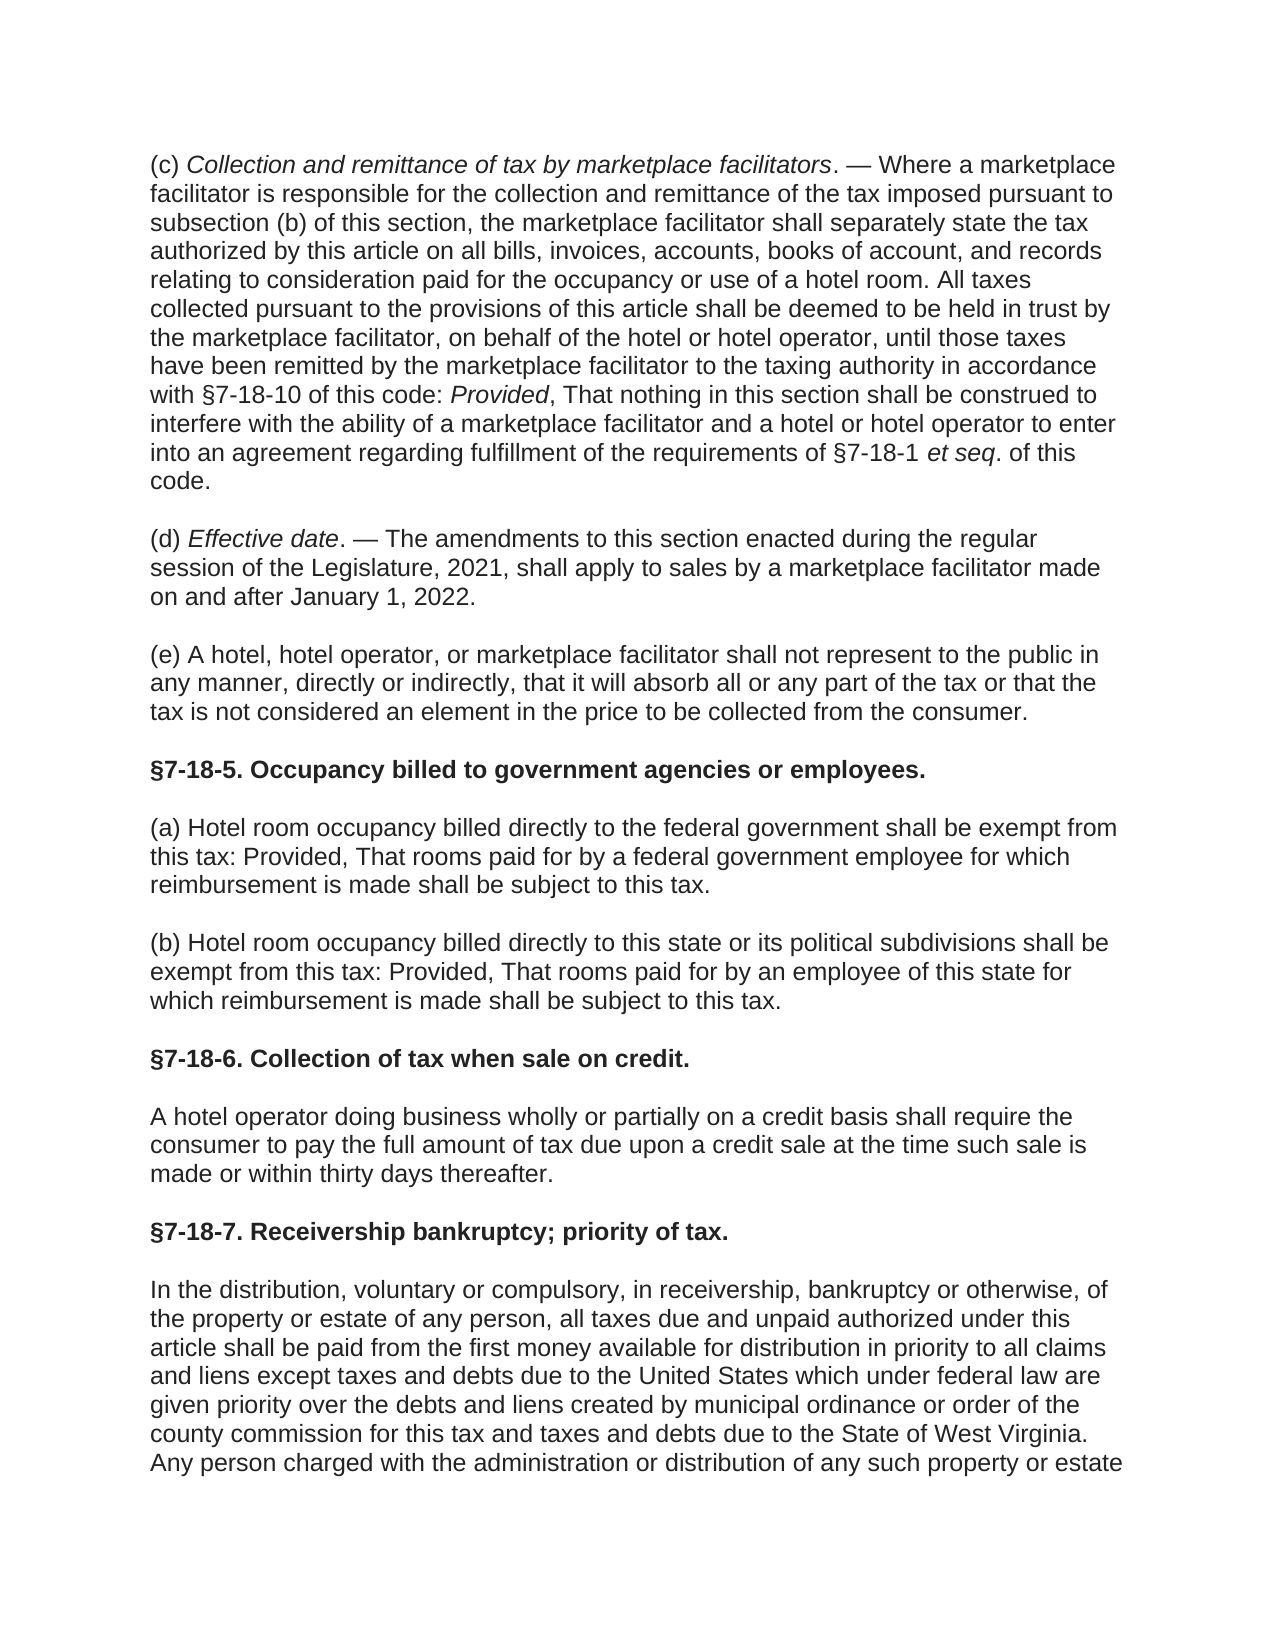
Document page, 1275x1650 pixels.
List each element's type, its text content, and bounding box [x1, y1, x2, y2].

text (b) Hotel room occupancy billed directly to this state or its political subdivisions shall be exempt from this tax: Provided, That rooms paid for by an employee of this state for which reimbursement is made shall be subject to this tax. [150, 928, 1125, 1014]
text (c) Collection and remittance of tax by marketplace facilitators. — Where a marketplace facilitator is responsible for the collection and remittance of the tax imposed pursuant to subsection (b) of this section, the marketplace facilitator shall separately state the tax authorized by this article on all bills, invoices, accounts, books of account, and records relating to consideration paid for the occupancy or use of a hotel room. All taxes collected pursuant to the provisions of this article shall be deemed to be held in trust by the marketplace facilitator, on behalf of the hotel or hotel operator, until those taxes have been remitted by the marketplace facilitator to the taxing authority in accordance with §7-18-10 of this code: Provided, That nothing in this section shall be construed to interfere with the ability of a marketplace facilitator and a hotel or hotel operator to enter into an agreement regarding fulfillment of the requirements of §7-18-1 et seq. of this code. [150, 150, 1125, 495]
text §7-18-6. Collection of tax when sale on credit. [150, 1044, 1125, 1072]
text (d) Effective date. — The amendments to this section enacted during the regular session of the Legislature, 2021, shall apply to sales by a marketplace facilitator made on and after January 1, 2022. [150, 524, 1125, 610]
text (e) A hotel, hotel operator, or marketplace facilitator shall not represent to the public in any manner, directly or indirectly, that it will absorb all or any part of the tax or that the tax is not considered an element in the price to be collected from the consumer. [150, 639, 1125, 726]
text §7-18-7. Receivership bankruptcy; priority of tax. [150, 1217, 1125, 1246]
text A hotel operator doing business wholly or partially on a credit basis shall require the consumer to pay the full amount of tax due upon a credit sale at the time such sale is made or within thirty days thereafter. [150, 1102, 1125, 1188]
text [150, 1275, 1125, 1476]
text (a) Hotel room occupancy billed directly to the federal government shall be exempt from this tax: Provided, That rooms paid for by a federal government employee for which reimbursement is made shall be subject to this tax. [150, 813, 1125, 899]
text §7-18-5. Occupancy billed to government agencies or employees. [150, 755, 1125, 784]
